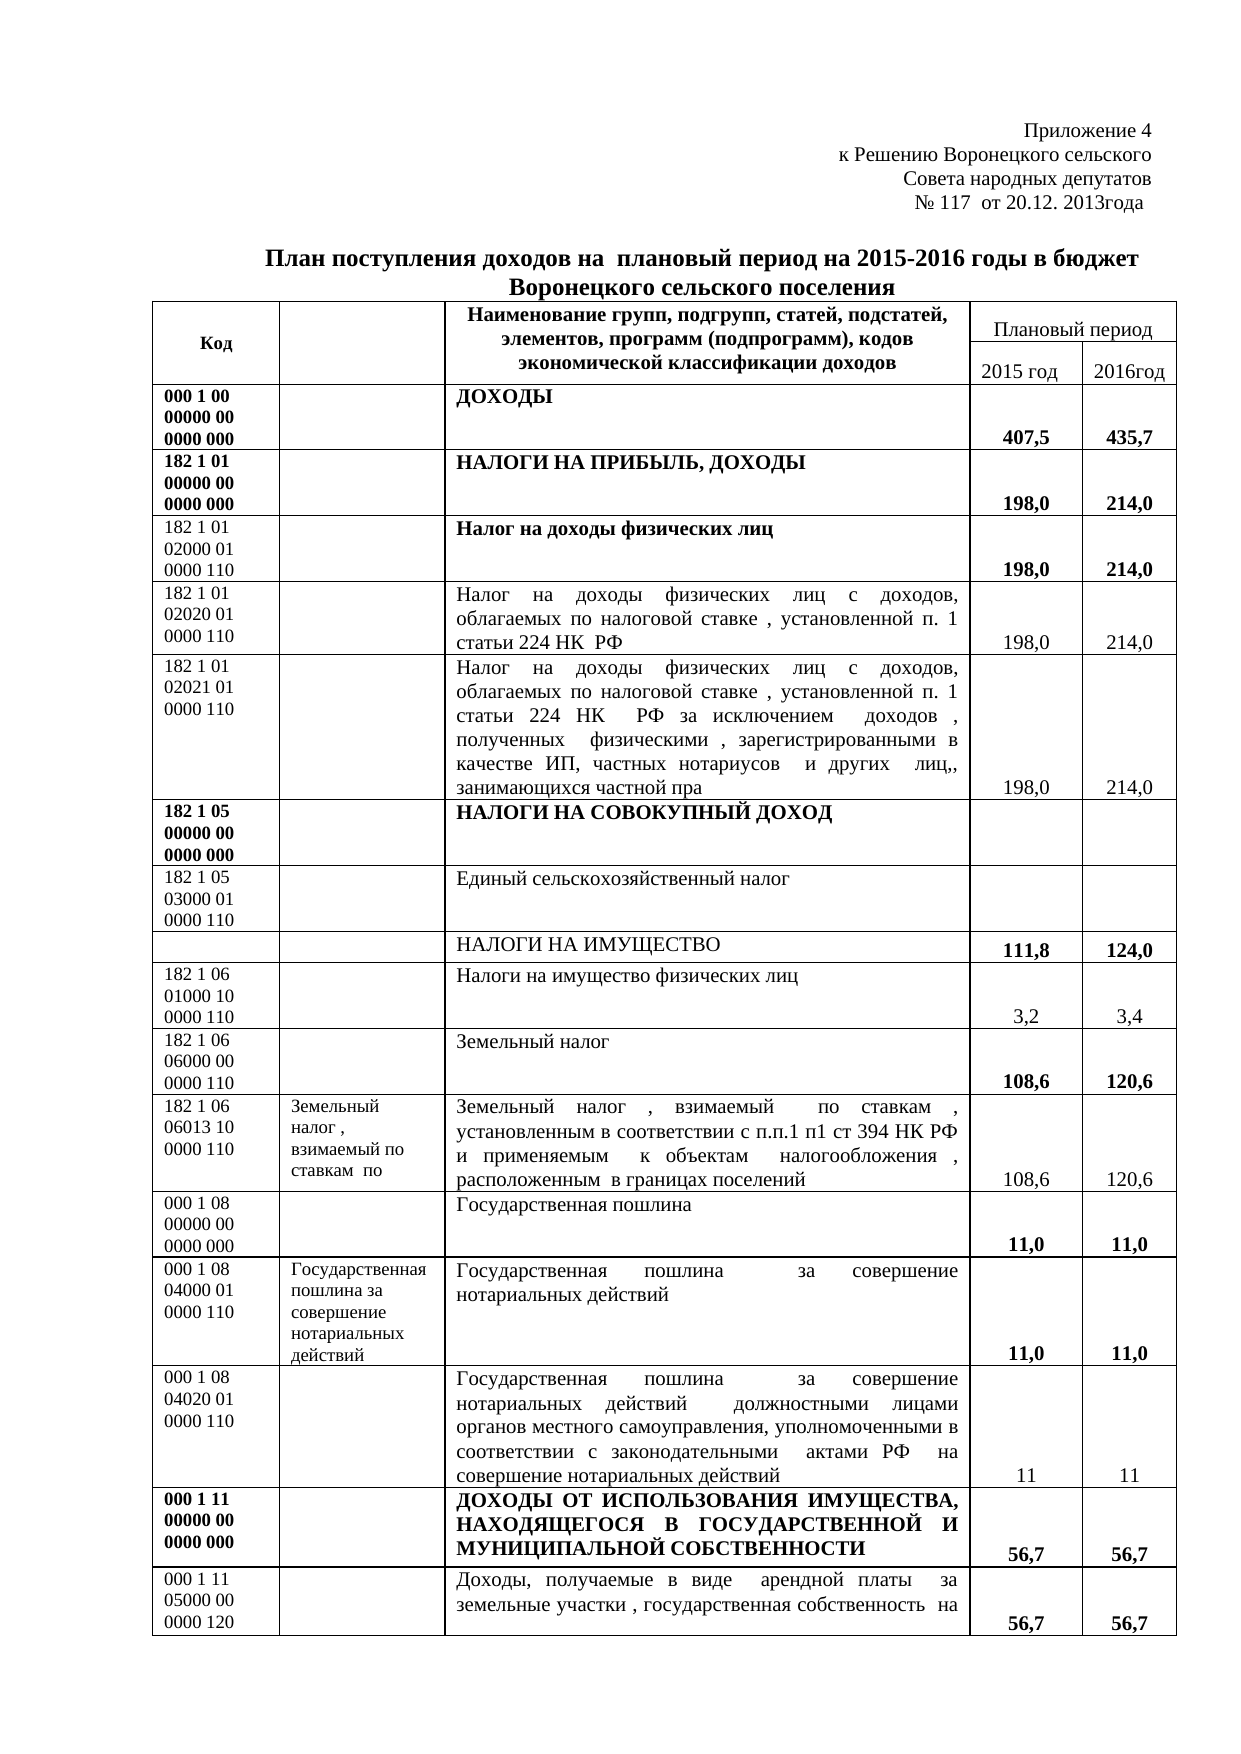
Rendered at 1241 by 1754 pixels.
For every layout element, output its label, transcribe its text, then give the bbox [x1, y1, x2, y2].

table_header Плановый период [971, 302, 1176, 341]
table_cell Налоги на имущество физических лиц [446, 963, 969, 1028]
table_cell 000 1 11 00000 00 0000 000 [153, 1488, 279, 1566]
table_cell [971, 800, 1082, 865]
table_cell [280, 1568, 444, 1635]
table_cell 214,0 [1083, 450, 1176, 515]
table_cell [446, 1568, 969, 1635]
text Приложение 4 [177, 118, 1152, 142]
table_cell 2015 год [971, 342, 1082, 383]
table_cell 108,6 [971, 1095, 1082, 1191]
table_cell 11 [1083, 1366, 1176, 1487]
table_cell 182 1 01 02020 01 0000 110 [153, 582, 279, 654]
table_cell [280, 963, 444, 1028]
text Воронецкого сельского поселения [177, 272, 1152, 301]
table_cell 435,7 [1083, 385, 1176, 449]
table_cell 198,0 [971, 582, 1082, 654]
table_cell 56,7 [971, 1568, 1082, 1635]
table_cell [280, 1366, 444, 1487]
table_cell 56,7 [971, 1488, 1082, 1566]
table_cell 3,2 [971, 963, 1082, 1028]
table_cell 56,7 [1083, 1568, 1176, 1635]
table_cell 000 1 00 00000 00 0000 000 [153, 385, 279, 449]
table_cell 182 1 01 02021 01 0000 110 [153, 655, 279, 799]
table_cell 182 1 06 06013 10 0000 110 [153, 1095, 279, 1191]
table_cell [280, 866, 444, 931]
table_cell 3,4 [1083, 963, 1176, 1028]
table_cell 111,8 [971, 932, 1082, 962]
table_cell НАЛОГИ НА ПРИБЫЛЬ, ДОХОДЫ [446, 450, 969, 515]
table_cell НАЛОГИ НА ИМУЩЕСТВО [446, 932, 969, 962]
table_cell 214,0 [1083, 655, 1176, 799]
table_cell 108,6 [971, 1029, 1082, 1093]
table_cell Земельный налог [446, 1029, 969, 1093]
table_cell 198,0 [971, 450, 1082, 515]
table_cell 182 1 06 06000 00 0000 110 [153, 1029, 279, 1093]
table_cell 11 [971, 1366, 1082, 1487]
table_cell 000 1 08 04000 01 0000 110 [153, 1258, 279, 1365]
table_cell [280, 516, 444, 581]
table_cell Государственная пошлина за совершение нотариальных действий [280, 1258, 444, 1365]
table_cell [280, 385, 444, 449]
text План поступления доходов на плановый период на 2015-2016 годы в бюджет [177, 243, 1152, 272]
table_cell [1083, 800, 1176, 865]
table_cell 124,0 [1083, 932, 1176, 962]
table_cell НАЛОГИ НА СОВОКУПНЫЙ ДОХОД [446, 800, 969, 865]
text Совета народных депутатов [177, 166, 1152, 190]
table_cell [280, 800, 444, 865]
table_header Код [153, 302, 279, 383]
table_cell [280, 932, 444, 962]
table_cell 11,0 [1083, 1258, 1176, 1365]
table_cell ДОХОДЫ [446, 385, 969, 449]
table_cell 407,5 [971, 385, 1082, 449]
table_cell Государственная пошлина [446, 1192, 969, 1256]
table_cell Налог на доходы физических лиц с доходов, облагаемых по налоговой ставке , установленной п. 1 статьи 224 НК РФ [446, 582, 969, 654]
table_cell [280, 655, 444, 799]
table_cell 182 1 01 00000 00 0000 000 [153, 450, 279, 515]
table_cell 56,7 [1083, 1488, 1176, 1566]
table_cell 182 1 05 03000 01 0000 110 [153, 866, 279, 931]
table_cell ДОХОДЫ ОТ ИСПОЛЬЗОВАНИЯ ИМУЩЕСТВА, НАХОДЯЩЕГОСЯ В ГОСУДАРСТВЕННОЙ И МУНИЦИПАЛЬНОЙ СОБСТВЕННОСТИ [446, 1488, 969, 1566]
table_cell [971, 866, 1082, 931]
table_cell 11,0 [971, 1258, 1082, 1365]
table_cell Налог на доходы физических лиц с доходов, облагаемых по налоговой ставке , установленной п. 1 статьи 224 НК РФ за исключением доходов , полученных физическими , зарегистрированными в качестве ИП, частных нотариусов и других лиц,, занимающихся частной пра [446, 655, 969, 799]
text к Решению Воронецкого сельского [177, 142, 1152, 166]
table_cell 182 1 05 00000 00 0000 000 [153, 800, 279, 865]
table_cell [280, 1488, 444, 1566]
table_cell [153, 932, 279, 962]
table_header Наименование групп, подгрупп, статей, подстатей, элементов, программ (подпрограмм), кодов экономической классификации доходов [446, 302, 969, 383]
table_cell 214,0 [1083, 582, 1176, 654]
table_cell 182 1 01 02000 01 0000 110 [153, 516, 279, 581]
table_cell Земельный налог , взимаемый по ставкам по [280, 1095, 444, 1191]
table_cell 000 1 08 00000 00 0000 000 [153, 1192, 279, 1256]
text № 117 от 20.12. 2013года [177, 190, 1152, 214]
table_cell 182 1 06 01000 10 0000 110 [153, 963, 279, 1028]
table_cell 000 1 08 04020 01 0000 110 [153, 1366, 279, 1487]
table_cell 11,0 [971, 1192, 1082, 1256]
table_cell [280, 582, 444, 654]
table_cell Единый сельскохозяйственный налог [446, 866, 969, 931]
table_cell [1083, 866, 1176, 931]
table_cell Налог на доходы физических лиц [446, 516, 969, 581]
table_cell Государственная пошлина за совершение нотариальных действий должностными лицами органов местного самоуправления, уполномоченными в соответствии с законодательными актами РФ на совершение нотариальных действий [446, 1366, 969, 1487]
table_cell 120,6 [1083, 1095, 1176, 1191]
table_cell 198,0 [971, 516, 1082, 581]
table_cell 214,0 [1083, 516, 1176, 581]
table_cell [280, 1029, 444, 1093]
table_cell [280, 341, 444, 383]
table_cell [280, 1192, 444, 1256]
table_header [280, 302, 444, 341]
table_cell 198,0 [971, 655, 1082, 799]
table_cell Государственная пошлина за совершение нотариальных действий [446, 1258, 969, 1365]
table_cell 2016год [1083, 342, 1176, 383]
table_cell 120,6 [1083, 1029, 1176, 1093]
table_cell Земельный налог , взимаемый по ставкам , установленным в соответствии с п.п.1 п1 ст 394 НК РФ и применяемым к объектам налогообложения , расположенным в границах поселений [446, 1095, 969, 1191]
table_cell [280, 450, 444, 515]
table_cell 11,0 [1083, 1192, 1176, 1256]
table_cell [153, 1568, 279, 1635]
